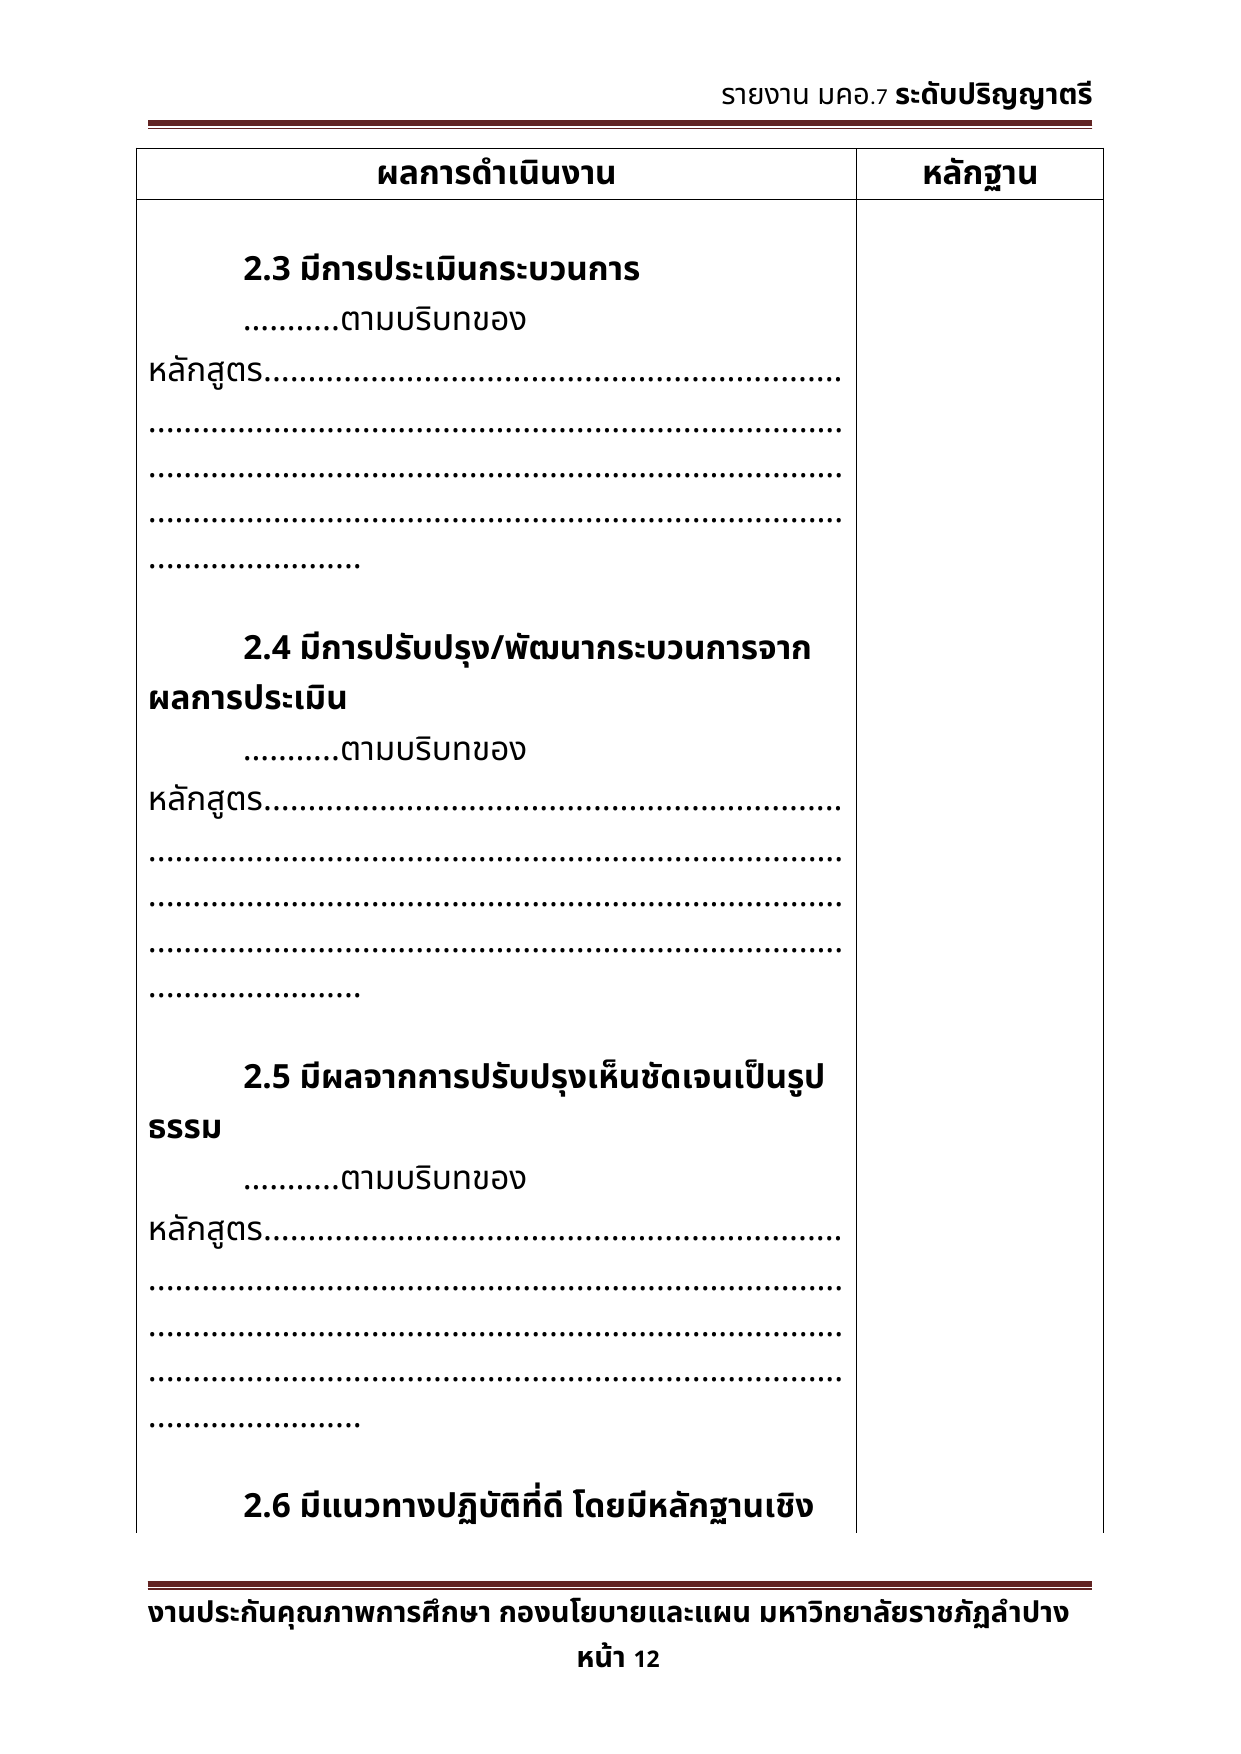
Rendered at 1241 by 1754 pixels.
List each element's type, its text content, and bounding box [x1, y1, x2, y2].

table_header หลักฐาน [857, 149, 1103, 199]
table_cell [137, 200, 856, 1533]
table_header ผลการดำเนินงาน [137, 149, 856, 199]
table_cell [857, 200, 1103, 1533]
